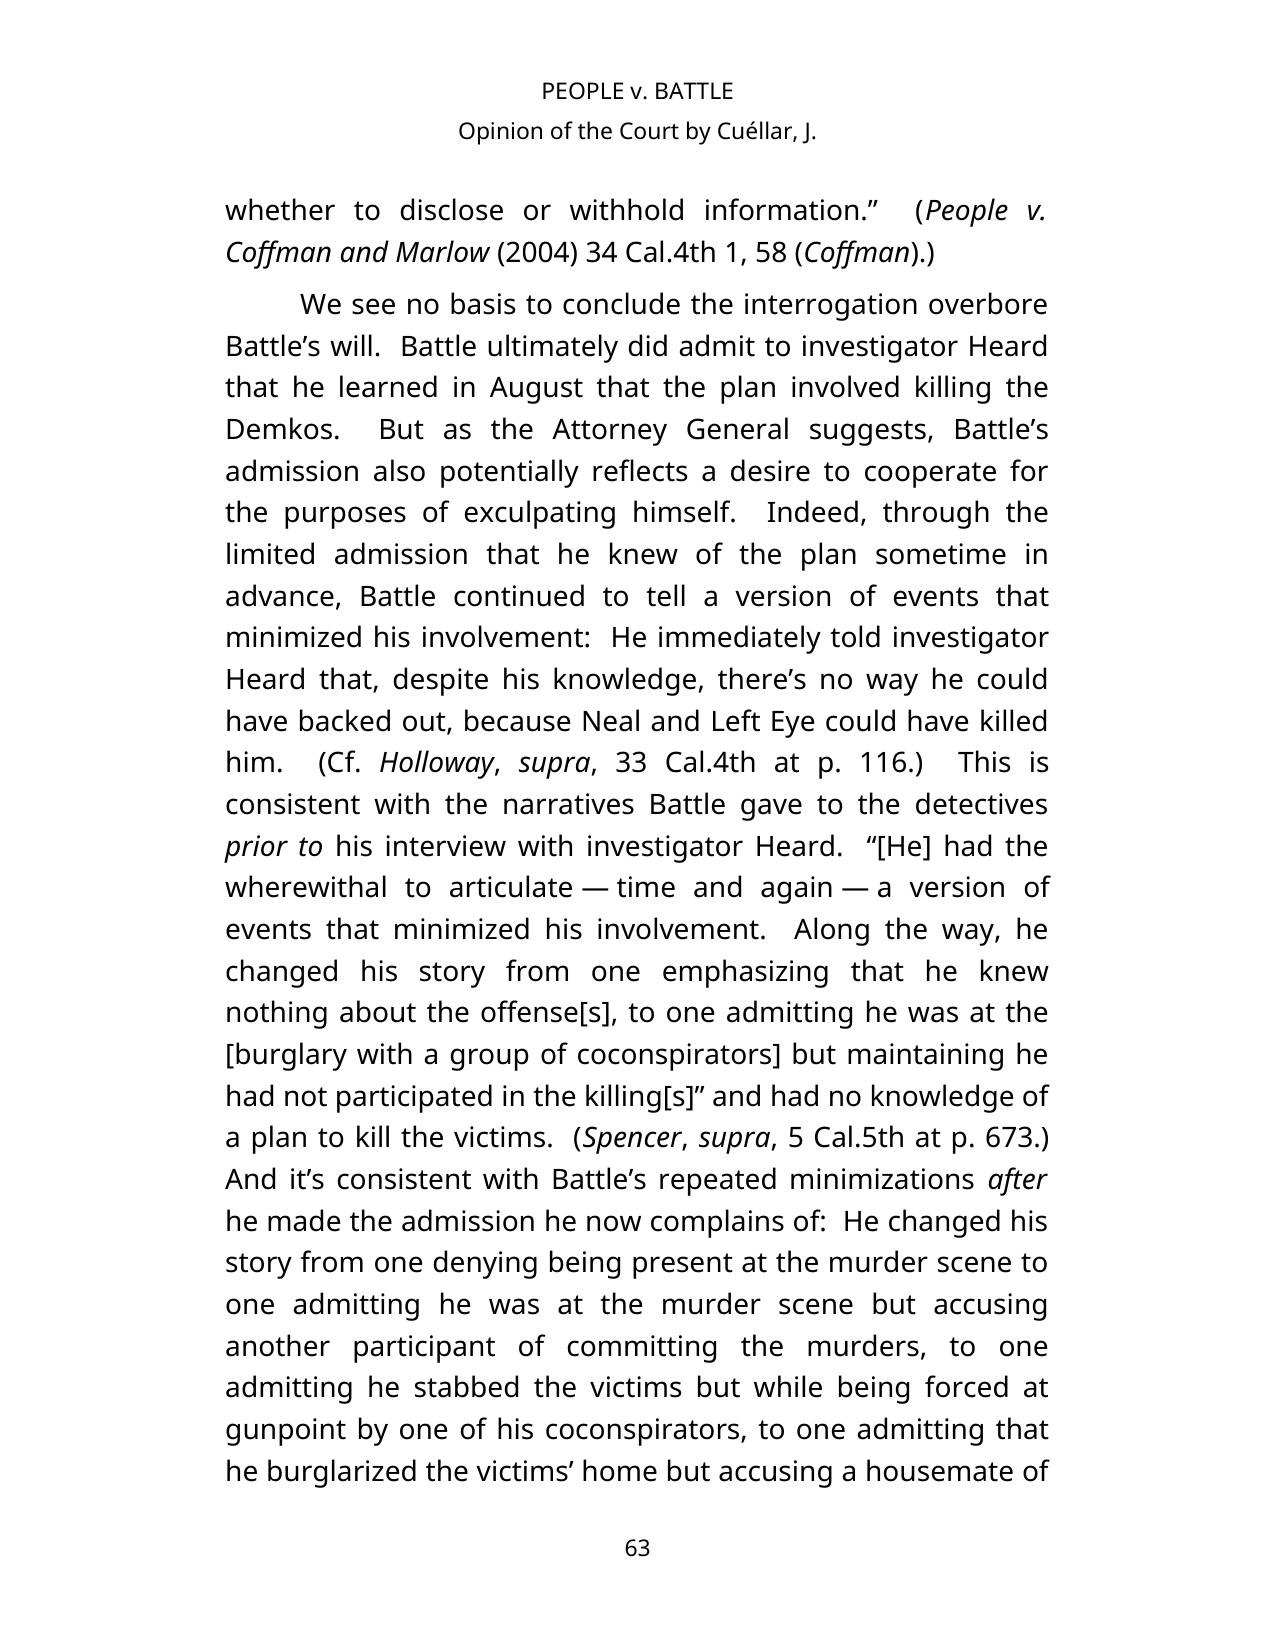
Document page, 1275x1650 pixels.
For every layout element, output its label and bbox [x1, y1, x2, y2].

text [225, 187, 1050, 271]
text [225, 281, 1050, 1489]
